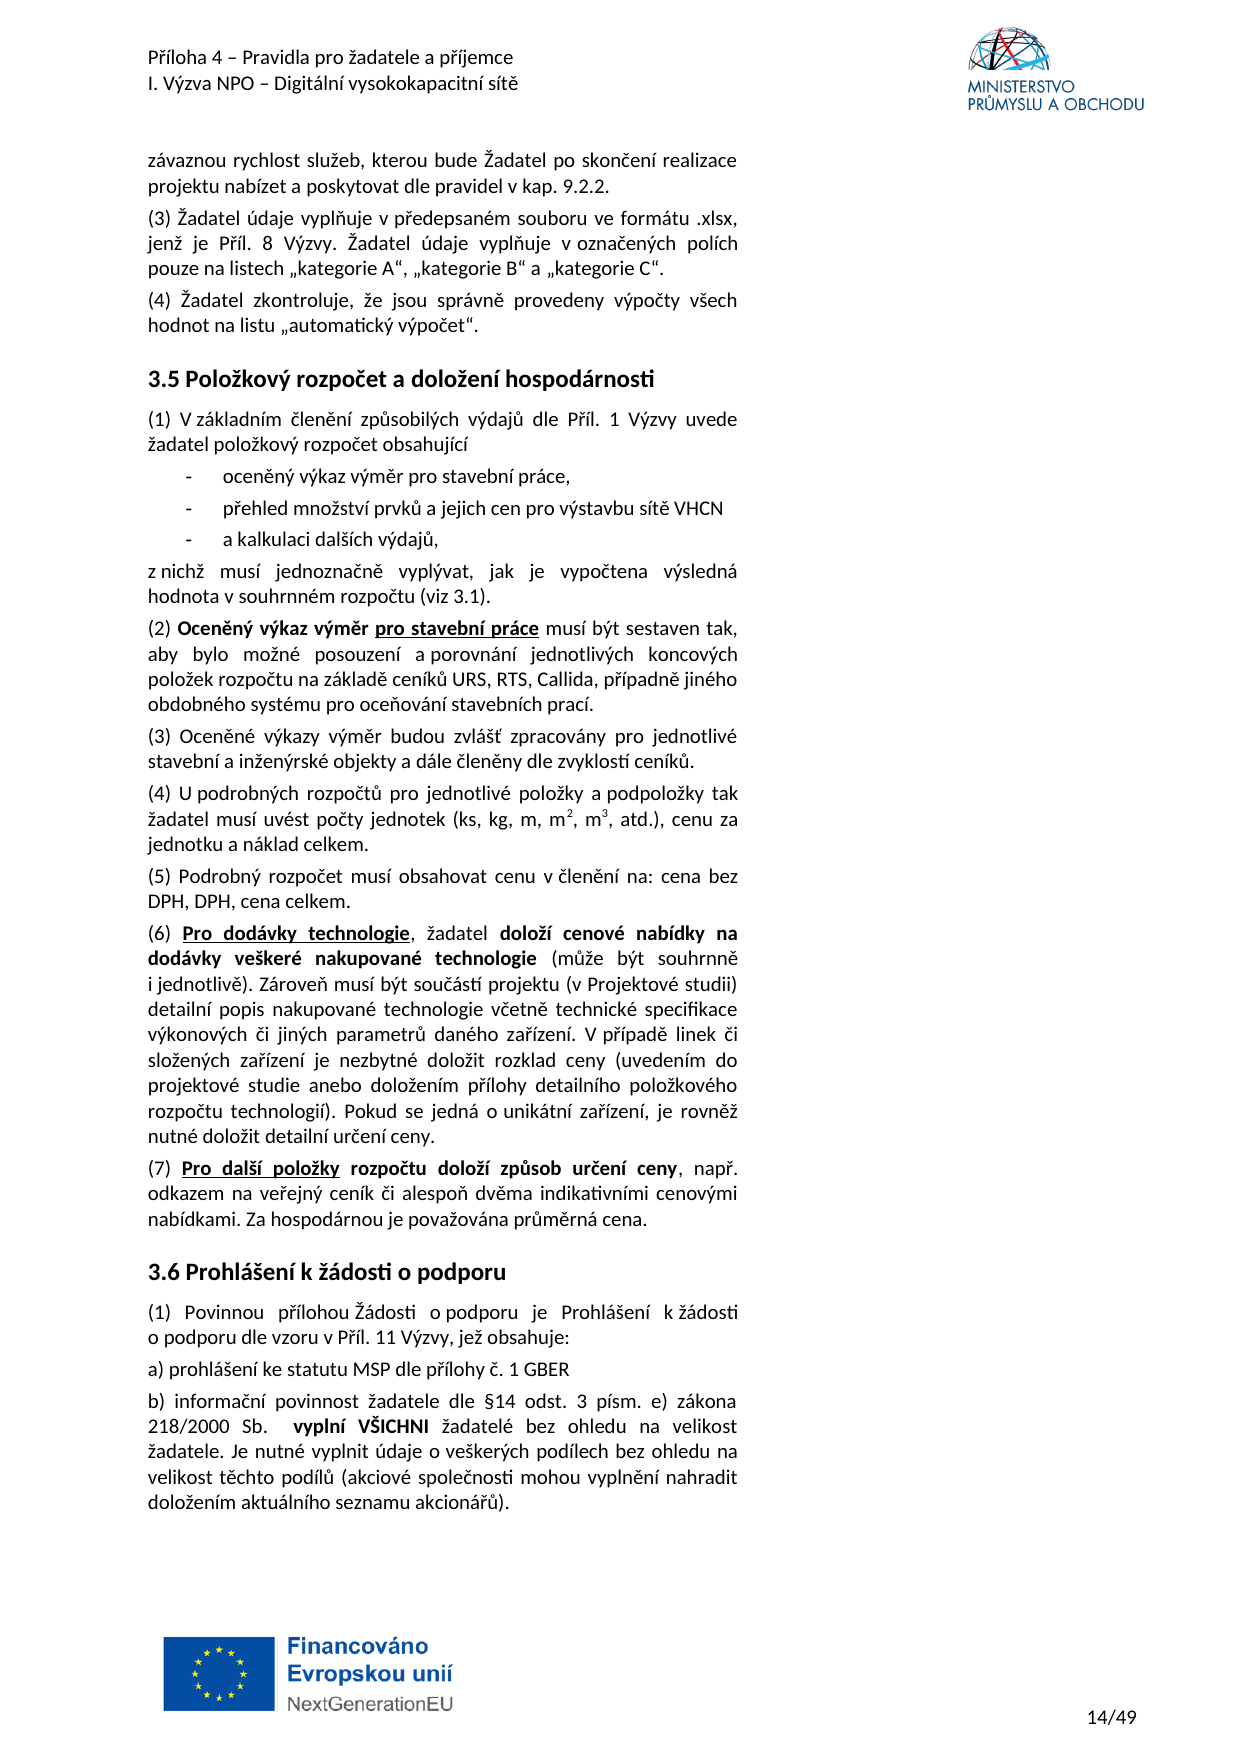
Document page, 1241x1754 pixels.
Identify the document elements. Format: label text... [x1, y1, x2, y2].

text (2) Oceněný výkaz výměr pro stavební práce musí být sestaven tak, aby bylo možné posouzení a porovnání jednotlivých koncových položek rozpočtu na základě ceníků URS, RTS, Callida, případně jiného obdobného systému pro oceňování stavebních prací. [148, 615, 738, 717]
list přehled množství prvků a jejich cen pro výstavbu sítě VHCN [185, 495, 738, 520]
picture [155, 1625, 474, 1720]
text b) informační povinnost žadatele dle §14 odst. 3 písm. e) zákona 218/2000 Sb. vyplní VŠICHNI žadatelé bez ohledu na velikost žadatele. Je nutné vyplnit údaje o veškerých podílech bez ohledu na velikost těchto podílů (akciové společnosti mohou vyplnění nahradit doložením aktuálního seznamu akcionářů). [148, 1388, 738, 1515]
text (6) Pro dodávky technologie, žadatel doloží cenové nabídky na dodávky veškeré nakupované technologie (může být souhrnně i jednotlivě). Zároveň musí být součástí projektu (v Projektové studii) detailní popis nakupované technologie včetně technické specifikace výkonových či jiných parametrů daného zařízení. V případě linek či složených zařízení je nezbytné doložit rozklad ceny (uvedením do projektové studie anebo doložením přílohy detailního položkového rozpočtu technologií). Pokud se jedná o unikátní zařízení, je rovněž nutné doložit detailní určení ceny. [148, 920, 738, 1149]
text (4) U podrobných rozpočtů pro jednotlivé položky a podpoložky tak žadatel musí uvést počty jednotek (ks, kg, m, m2, m3, atd.), cenu za jednotku a náklad celkem. [148, 780, 738, 857]
list a kalkulaci dalších výdajů, [185, 527, 738, 552]
subtitle 3.6 Prohlášení k žádosti o podporu [148, 1256, 738, 1287]
text (3) Žadatel údaje vyplňuje v předepsaném souboru ve formátu .xlsx, jenž je Příl. 8 Výzvy. Žadatel údaje vyplňuje v označených polích pouze na listech „kategorie A“, „kategorie B“ a „kategorie C“. [148, 205, 738, 281]
picture [957, 15, 1155, 122]
text (4) Žadatel zkontroluje, že jsou správně provedeny výpočty všech hodnot na listu „automatický výpočet“. [148, 287, 738, 338]
subtitle Položkový rozpočet a doložení hospodárnosti [148, 363, 738, 394]
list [148, 148, 738, 198]
text (1) V základním členění způsobilých výdajů dle Příl. 1 Výzvy uvede žadatel položkový rozpočet obsahující [148, 406, 738, 457]
text (1) Povinnou přílohou Žádosti o podporu je Prohlášení k žádosti o podporu dle vzoru v Příl. 11 Výzvy, jež obsahuje: [148, 1299, 738, 1350]
text a) prohlášení ke statutu MSP dle přílohy č. 1 GBER [148, 1356, 738, 1382]
text (5) Podrobný rozpočet musí obsahovat cenu v členění na: cena bez DPH, DPH, cena celkem. [148, 863, 738, 914]
text (7) Pro další položky rozpočtu doloží způsob určení ceny, např. odkazem na veřejný ceník či alespoň dvěma indikativními cenovými nabídkami. Za hospodárnou je považována průměrná cena. [148, 1155, 738, 1231]
list oceněný výkaz výměr pro stavební práce, [185, 463, 738, 489]
text (3) Oceněné výkazy výměr budou zvlášť zpracovány pro jednotlivé stavební a inženýrské objekty a dále členěny dle zvyklostí ceníků. [148, 723, 738, 774]
text z nichž musí jednoznačně vyplývat, jak je vypočtena výsledná hodnota v souhrnném rozpočtu (viz 3.1). [148, 558, 738, 609]
